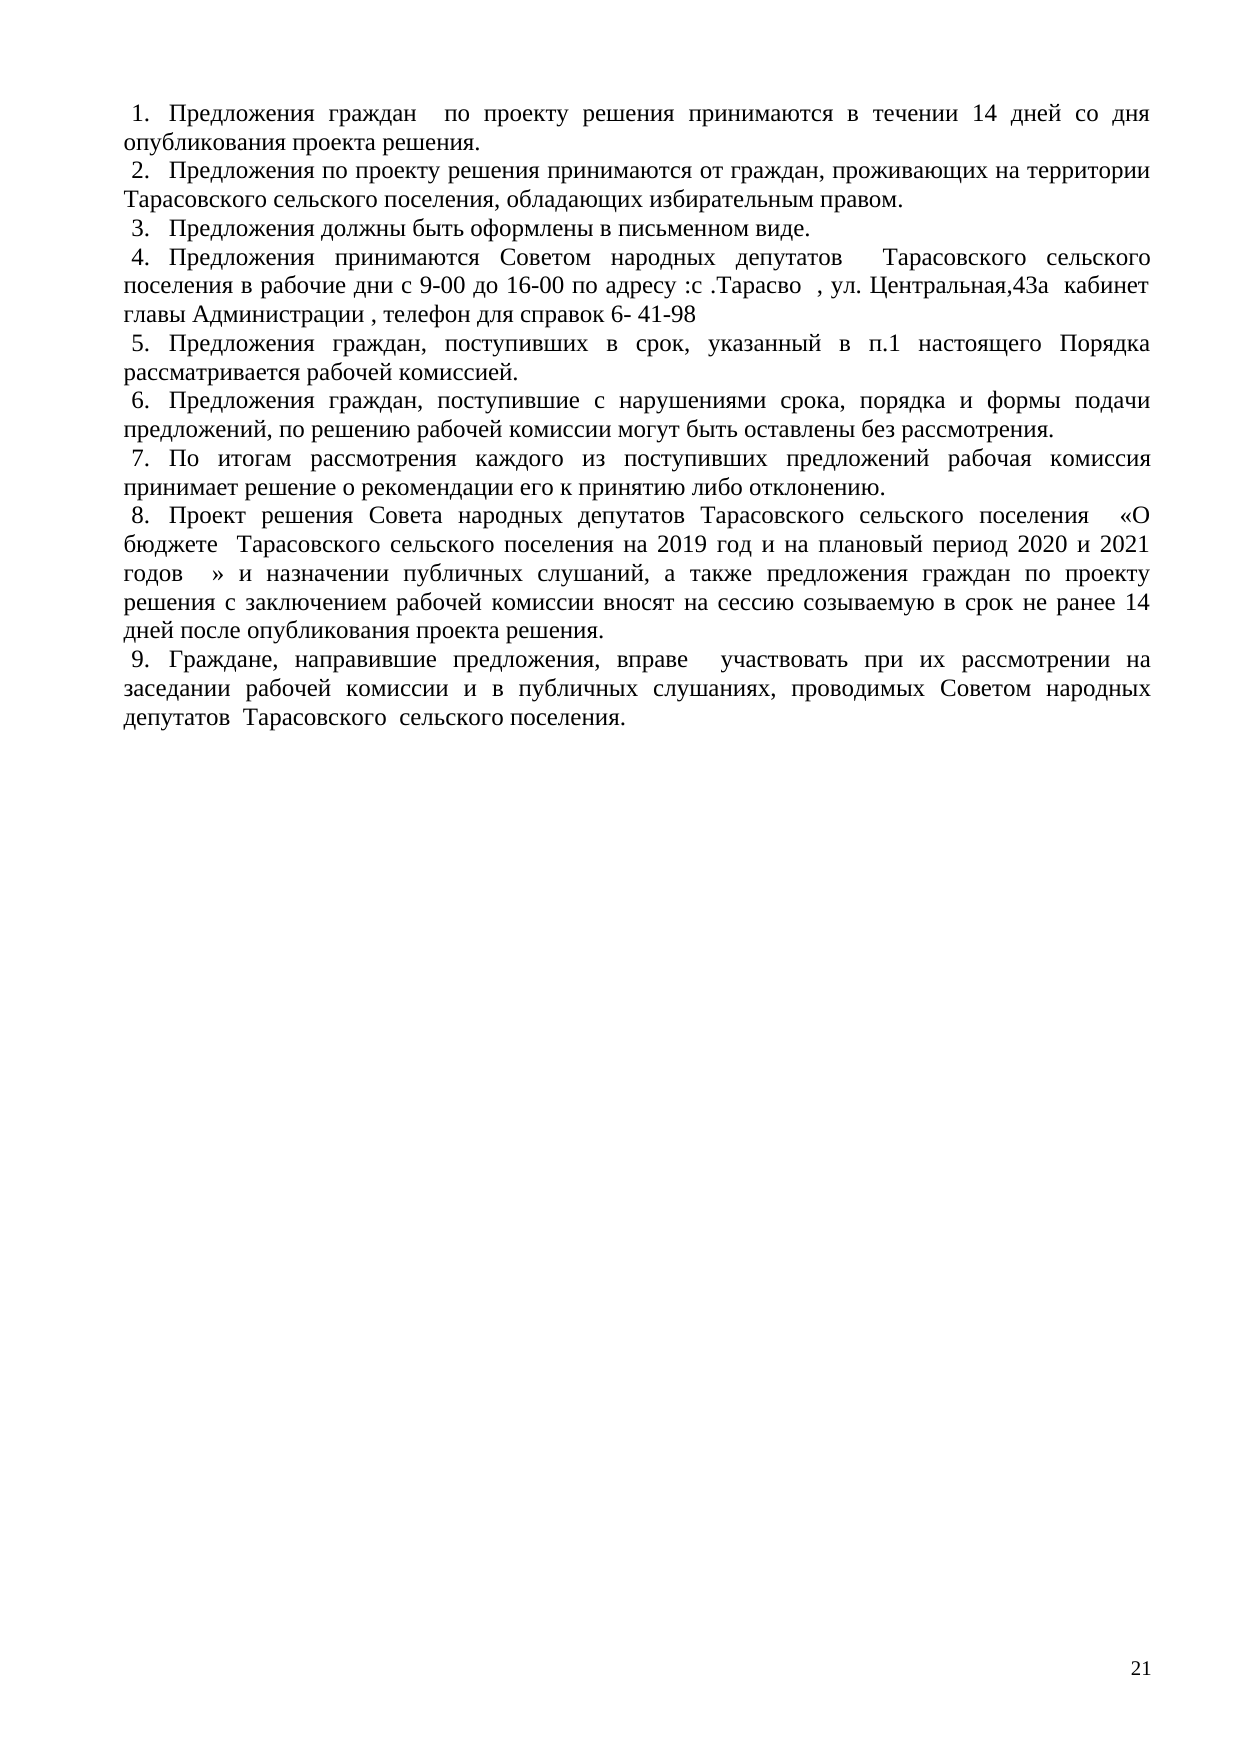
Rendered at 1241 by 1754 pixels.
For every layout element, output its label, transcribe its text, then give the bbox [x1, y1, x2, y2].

list Предложения принимаются Советом народных депутатов Тарасовского сельского поселения в рабочие дни с 9-00 до 16-00 по адресу :с .Тарасво , ул. Центральная,43а кабинет главы Администрации , телефон для справок 6- 41-98 [123, 242, 1152, 328]
list По итогам рассмотрения каждого из поступивших предложений рабочая комиссия принимает решение о рекомендации его к принятию либо отклонению. [123, 443, 1152, 500]
list Предложения должны быть оформлены в письменном виде. [123, 213, 1152, 242]
list Граждане, направившие предложения, вправе участвовать при их рассмотрении на заседании рабочей комиссии и в публичных слушаниях, проводимых Советом народных депутатов Тарасовского сельского поселения. [123, 644, 1152, 730]
list Предложения по проекту решения принимаются от граждан, проживающих на территории Тарасовского сельского поселения, обладающих избирательным правом. [123, 155, 1152, 213]
list Предложения граждан, поступившие с нарушениями срока, порядка и формы подачи предложений, по решению рабочей комиссии могут быть оставлены без рассмотрения. [123, 385, 1152, 443]
list Проект решения Совета народных депутатов Тарасовского сельского поселения «О бюджете Тарасовского сельского поселения на 2019 год и на плановый период 2020 и 2021 годов » и назначении публичных слушаний, а также предложения граждан по проекту решения с заключением рабочей комиссии вносят на сессию созываемую в срок не ранее 14 дней после опубликования проекта решения. [123, 500, 1152, 644]
list Предложения граждан, поступивших в срок, указанный в п.1 настоящего Порядка рассматривается рабочей комиссией. [123, 328, 1152, 385]
list Предложения граждан по проекту решения принимаются в течении 14 дней со дня опубликования проекта решения. [123, 98, 1152, 155]
